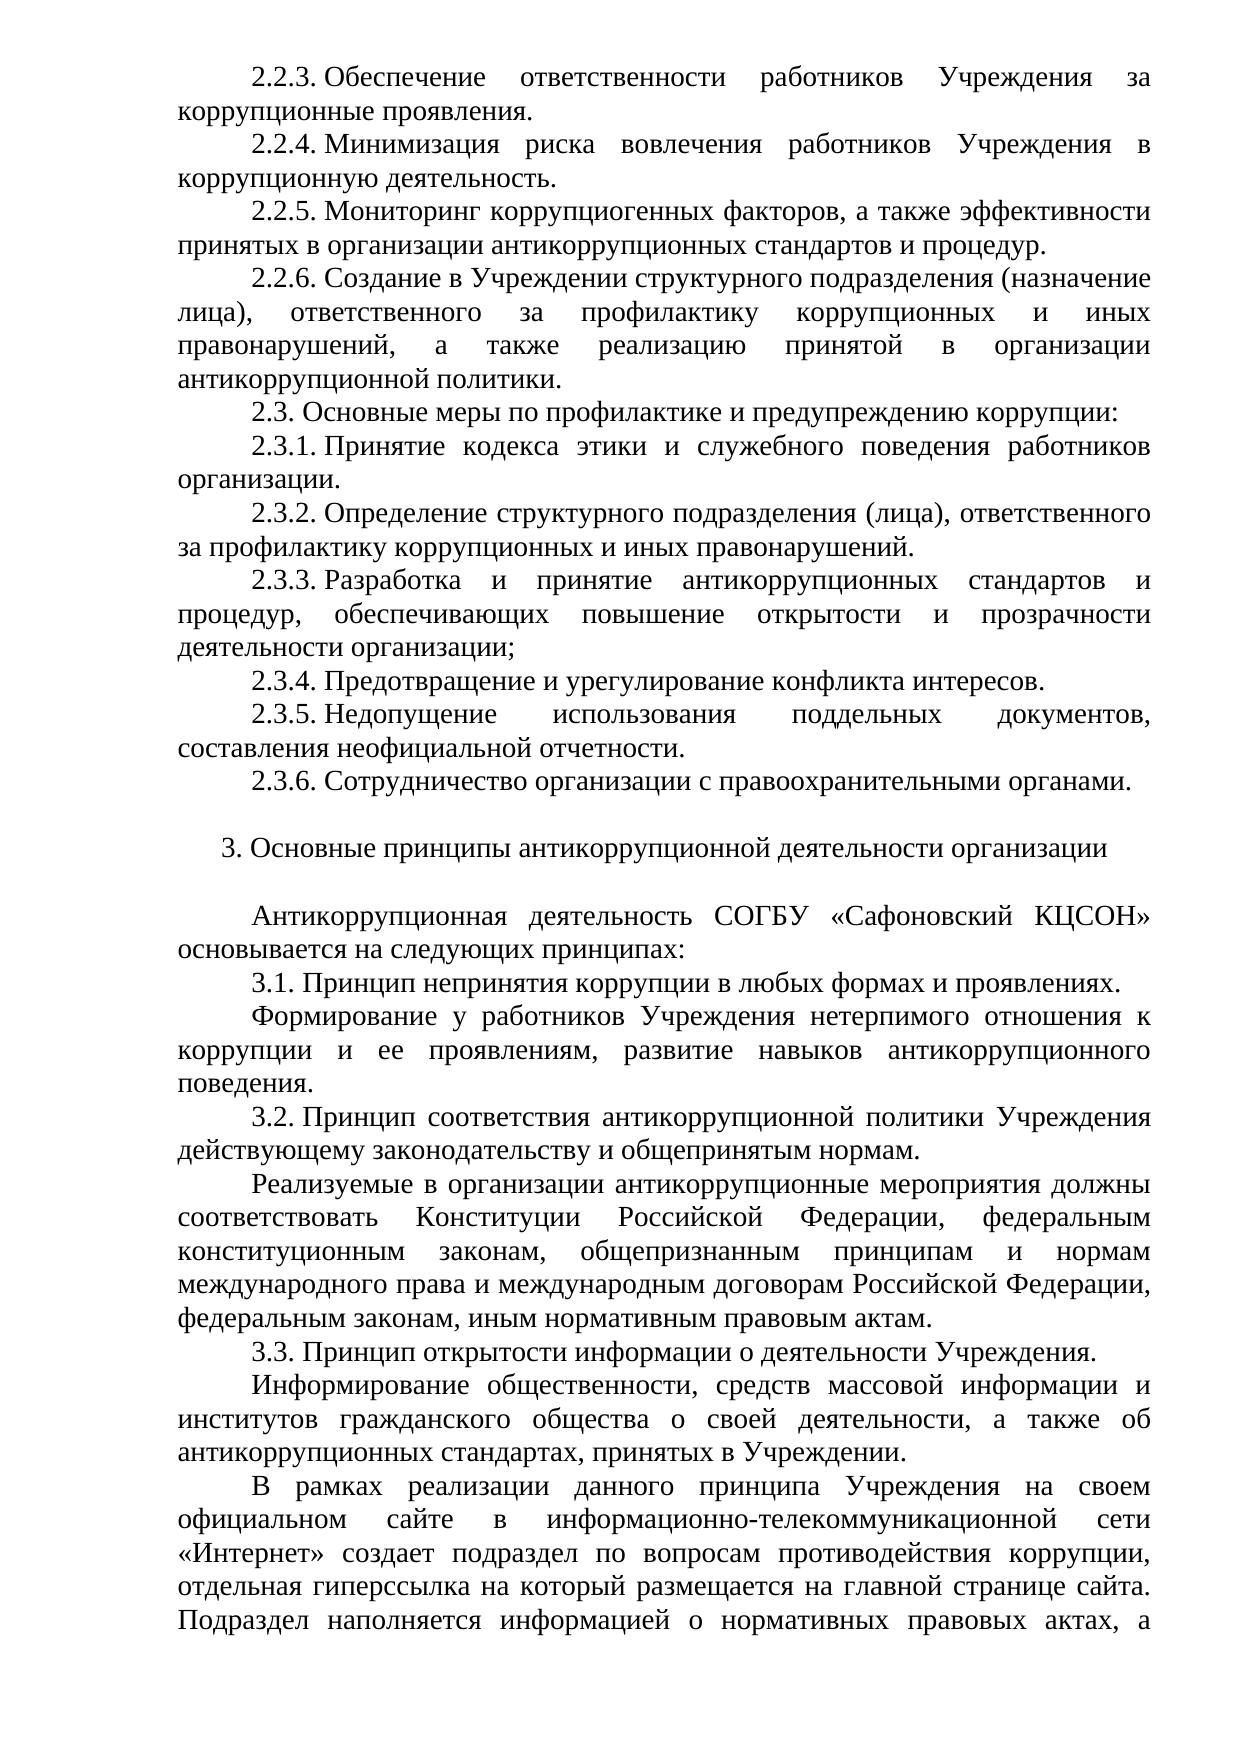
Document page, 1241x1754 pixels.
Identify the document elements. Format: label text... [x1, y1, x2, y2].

text Антикоррупционная деятельность СОГБУ «Сафоновский КЦСОН» основывается на следующих принципах: [177, 898, 1152, 965]
list Основные меры по профилактике и предупреждению коррупции: [177, 394, 1152, 428]
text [177, 1468, 1152, 1636]
list Принцип открытости информации о деятельности Учреждения. [177, 1334, 1152, 1367]
list Определение структурного подразделения (лица), ответственного за профилактику коррупционных и иных правонарушений. [177, 495, 1152, 562]
list Основные принципы антикоррупционной деятельности организации [177, 831, 1152, 864]
list Предотвращение и урегулирование конфликта интересов. [177, 663, 1152, 696]
list Обеспечение ответственности работников Учреждения за коррупционные проявления. [177, 59, 1152, 126]
list Недопущение использования поддельных документов, составления неофициальной отчетности. [177, 696, 1152, 763]
list Сотрудничество организации с правоохранительными органами. [177, 763, 1152, 797]
list Мониторинг коррупциогенных факторов, а также эффективности принятых в организации антикоррупционных стандартов и процедур. [177, 193, 1152, 260]
list Разработка и принятие антикоррупционных стандартов и процедур, обеспечивающих повышение открытости и прозрачности деятельности организации; [177, 562, 1152, 663]
text Реализуемые в организации антикоррупционные мероприятия должны соответствовать Конституции Российской Федерации, федеральным конституционным законам, общепризнанным принципам и нормам международного права и международным договорам Российской Федерации, федеральным законам, иным нормативным правовым актам. [177, 1166, 1152, 1334]
text Формирование у работников Учреждения нетерпимого отношения к коррупции и ее проявлениям, развитие навыков антикоррупционного поведения. [177, 998, 1152, 1099]
text Информирование общественности, средств массовой информации и институтов гражданского общества о своей деятельности, а также об антикоррупционных стандартах, принятых в Учреждении. [177, 1367, 1152, 1468]
list Минимизация риска вовлечения работников Учреждения в коррупционную деятельность. [177, 126, 1152, 193]
list Принцип непринятия коррупции в любых формах и проявлениях. [251, 965, 1152, 998]
list Принятие кодекса этики и служебного поведения работников организации. [177, 428, 1152, 495]
list Принцип соответствия антикоррупционной политики Учреждения действующему законодательству и общепринятым нормам. [177, 1099, 1152, 1166]
list Создание в Учреждении структурного подразделения (назначение лица), ответственного за профилактику коррупционных и иных правонарушений, а также реализацию принятой в организации антикоррупционной политики. [177, 260, 1152, 394]
